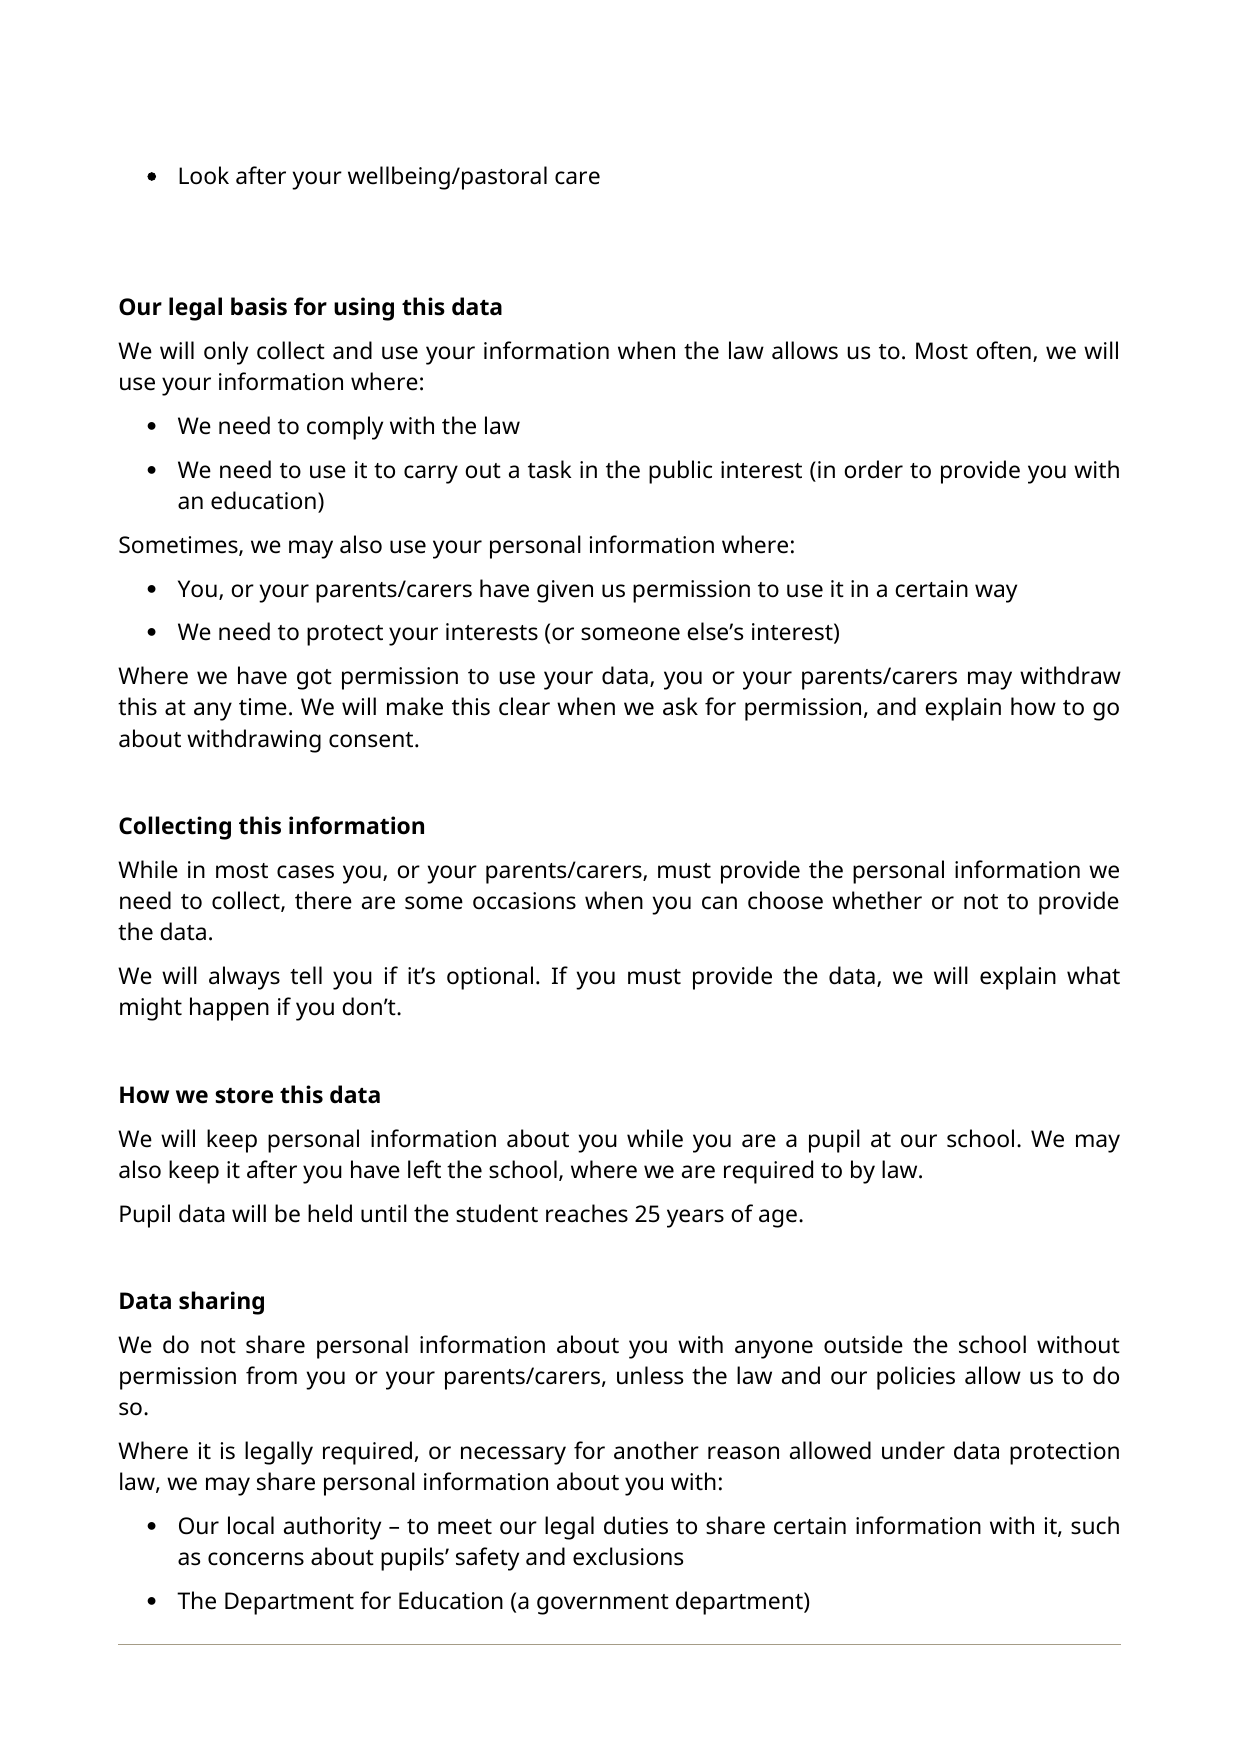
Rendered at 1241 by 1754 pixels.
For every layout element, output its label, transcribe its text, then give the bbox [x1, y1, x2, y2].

text How we store this data [118, 1079, 1122, 1110]
text Pupil data will be held until the student reaches 25 years of age. [118, 1198, 1122, 1229]
list Our local authority – to meet our legal duties to share certain information with it, such as concerns about pupils’ safety and exclusions [148, 1510, 1122, 1573]
text Where we have got permission to use your data, you or your parents/carers may withdraw this at any time. We will make this clear when we ask for permission, and explain how to go about withdrawing consent. [118, 660, 1122, 754]
list We need to protect your interests (or someone else’s interest) [148, 616, 1122, 648]
list You, or your parents/carers have given us permission to use it in a certain way [148, 573, 1122, 604]
text We will only collect and use your information when the law allows us to. Most often, we will use your information where: [118, 335, 1122, 398]
text While in most cases you, or your parents/carers, must provide the personal information we need to collect, there are some occasions when you can choose whether or not to provide the data. [118, 854, 1122, 948]
list We need to use it to carry out a task in the public interest (in order to provide you with an education) [148, 454, 1122, 516]
text Where it is legally required, or necessary for another reason allowed under data protection law, we may share personal information about you with: [118, 1435, 1122, 1498]
text We will always tell you if it’s optional. If you must provide the data, we will explain what might happen if you don’t. [118, 960, 1122, 1023]
list The Department for Education (a government department) [148, 1585, 1122, 1616]
text Collecting this information [118, 810, 1122, 841]
text Our legal basis for using this data [118, 291, 1122, 323]
list Look after your wellbeing/pastoral care [148, 160, 1122, 191]
text Data sharing [118, 1285, 1122, 1316]
text Sometimes, we may also use your personal information where: [118, 529, 1122, 560]
list We need to comply with the law [148, 410, 1122, 441]
text We will keep personal information about you while you are a pupil at our school. We may also keep it after you have left the school, where we are required to by law. [118, 1123, 1122, 1185]
text We do not share personal information about you with anyone outside the school without permission from you or your parents/carers, unless the law and our policies allow us to do so. [118, 1329, 1122, 1423]
